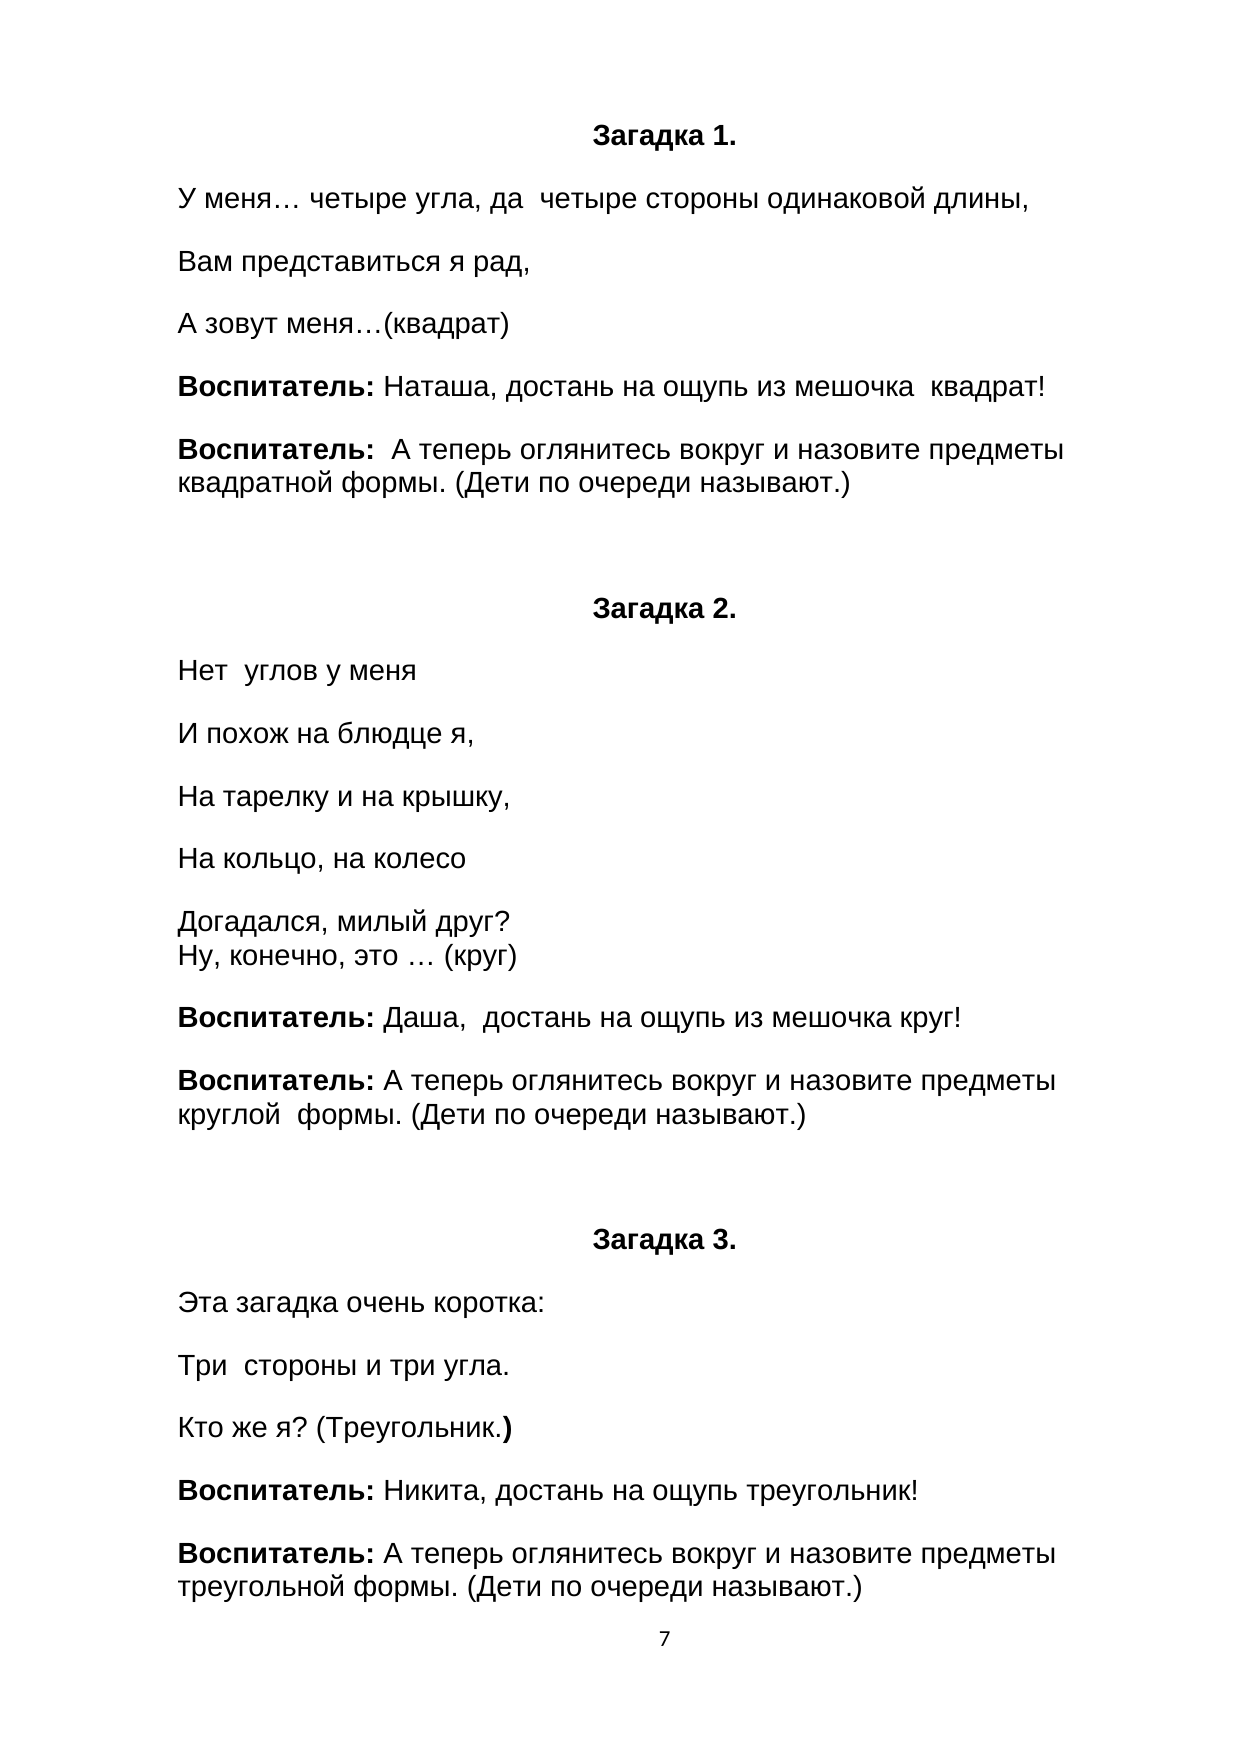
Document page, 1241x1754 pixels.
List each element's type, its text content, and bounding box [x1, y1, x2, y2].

text На тарелку и на крышку, [177, 779, 1152, 812]
text Воспитатель: Никита, достань на ощупь треугольник! [177, 1473, 1152, 1506]
text Три стороны и три угла. [177, 1347, 1152, 1381]
text На кольцо, на колесо [177, 841, 1152, 875]
text Воспитатель: А теперь оглянитесь вокруг и назовите предметы круглой формы. (Дети по очереди называют.) [177, 1063, 1152, 1130]
text Вам представиться я рад, [177, 243, 1152, 277]
text Эта загадка очень коротка: [177, 1285, 1152, 1318]
text Кто же я? (Треугольник.) [177, 1410, 1152, 1444]
text А зовут меня…(квадрат) [177, 306, 1152, 340]
text Воспитатель: Даша, достань на ощупь из мешочка круг! [177, 1000, 1152, 1034]
text Догадался, милый друг? Ну, конечно, это … (круг) [177, 904, 1152, 971]
text Нет углов у меня [177, 653, 1152, 687]
text Загадка 2. [177, 591, 1152, 624]
text Воспитатель: А теперь оглянитесь вокруг и назовите предметы треугольной формы. (Дети по очереди называют.) [177, 1536, 1152, 1603]
text И похож на блюдце я, [177, 716, 1152, 749]
text Воспитатель: Наташа, достань на ощупь из мешочка квадрат! [177, 369, 1152, 402]
text Загадка 3. [177, 1222, 1152, 1256]
text Загадка 1. [177, 118, 1152, 152]
text У меня… четыре угла, да четыре стороны одинаковой длины, [177, 181, 1152, 214]
text Воспитатель: А теперь оглянитесь вокруг и назовите предметы квадратной формы. (Дети по очереди называют.) [177, 432, 1152, 499]
